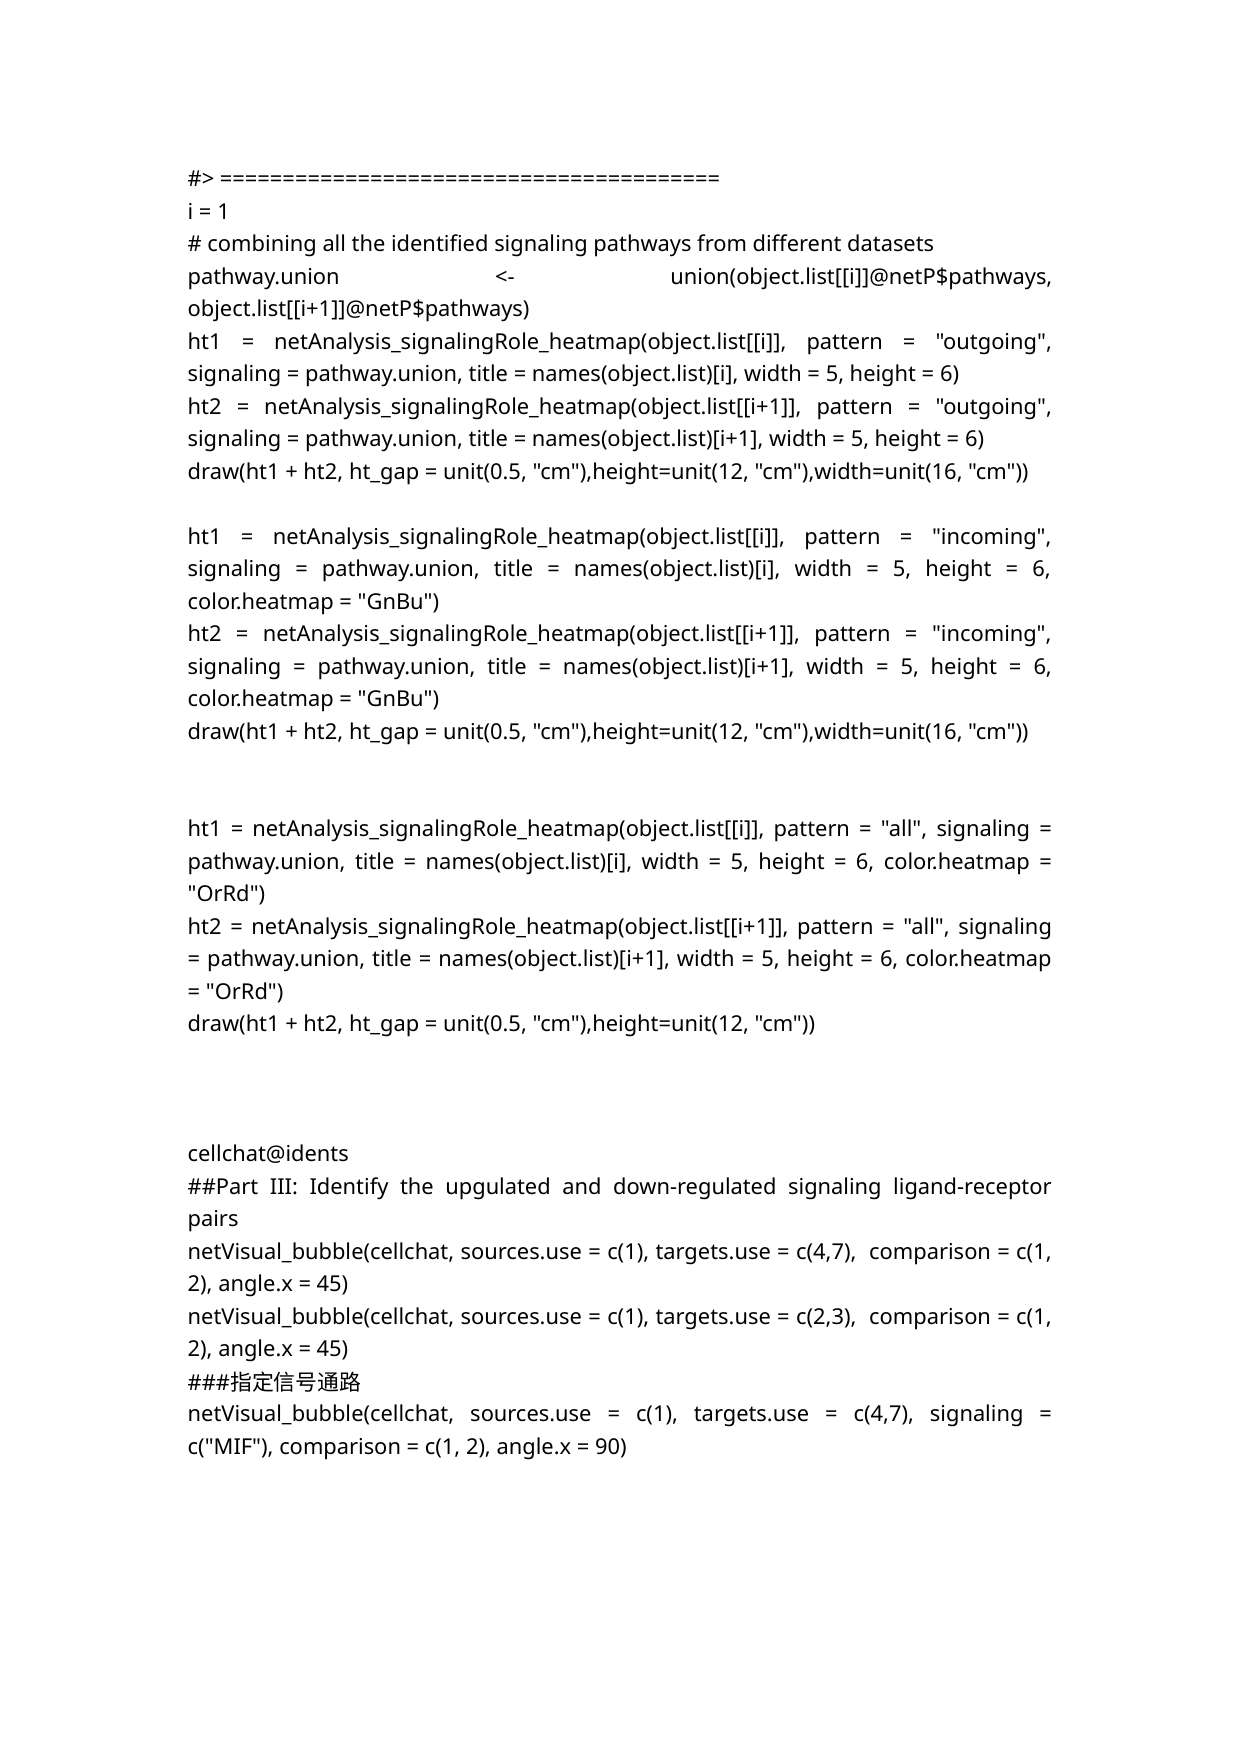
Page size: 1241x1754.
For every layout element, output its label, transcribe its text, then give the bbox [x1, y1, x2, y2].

text # combining all the identified signaling pathways from different datasets [187, 227, 1053, 259]
text draw(ht1 + ht2, ht_gap = unit(0.5, "cm"),height=unit(12, "cm"),width=unit(16, "cm")) [187, 714, 1053, 747]
text draw(ht1 + ht2, ht_gap = unit(0.5, "cm"),height=unit(12, "cm")) [187, 1007, 1053, 1039]
text ##Part III: Identify the upgulated and down-regulated signaling ligand-receptor pairs [187, 1169, 1053, 1234]
text ht1 = netAnalysis_signalingRole_heatmap(object.list[[i]], pattern = "incoming", signaling = pathway.union, title = names(object.list)[i], width = 5, height = 6, color.heatmap = "GnBu") [187, 519, 1053, 617]
text netVisual_bubble(cellchat, sources.use = c(1), targets.use = c(4,7), comparison = c(1, 2), angle.x = 45) [187, 1234, 1053, 1299]
text #> ======================================== [187, 162, 1053, 194]
text netVisual_bubble(cellchat, sources.use = c(1), targets.use = c(2,3), comparison = c(1, 2), angle.x = 45) [187, 1299, 1053, 1364]
text netVisual_bubble(cellchat, sources.use = c(1), targets.use = c(4,7), signaling = c("MIF"), comparison = c(1, 2), angle.x = 90) [187, 1397, 1053, 1462]
text draw(ht1 + ht2, ht_gap = unit(0.5, "cm"),height=unit(12, "cm"),width=unit(16, "cm")) [187, 454, 1053, 487]
text ht2 = netAnalysis_signalingRole_heatmap(object.list[[i+1]], pattern = "all", signaling = pathway.union, title = names(object.list)[i+1], width = 5, height = 6, color.heatmap = "OrRd") [187, 909, 1053, 1007]
text cellchat@idents [187, 1137, 1053, 1169]
text ht2 = netAnalysis_signalingRole_heatmap(object.list[[i+1]], pattern = "outgoing", signaling = pathway.union, title = names(object.list)[i+1], width = 5, height = 6) [187, 389, 1053, 454]
text ht1 = netAnalysis_signalingRole_heatmap(object.list[[i]], pattern = "all", signaling = pathway.union, title = names(object.list)[i], width = 5, height = 6, color.heatmap = "OrRd") [187, 812, 1053, 909]
text pathway.union <- union(object.list[[i]]@netP$pathways, object.list[[i+1]]@netP$pathways) [187, 259, 1053, 324]
text ht1 = netAnalysis_signalingRole_heatmap(object.list[[i]], pattern = "outgoing", signaling = pathway.union, title = names(object.list)[i], width = 5, height = 6) [187, 324, 1053, 389]
text ht2 = netAnalysis_signalingRole_heatmap(object.list[[i+1]], pattern = "incoming", signaling = pathway.union, title = names(object.list)[i+1], width = 5, height = 6, color.heatmap = "GnBu") [187, 617, 1053, 714]
text i = 1 [187, 194, 1053, 227]
text ###指定信号通路 [187, 1364, 1053, 1397]
